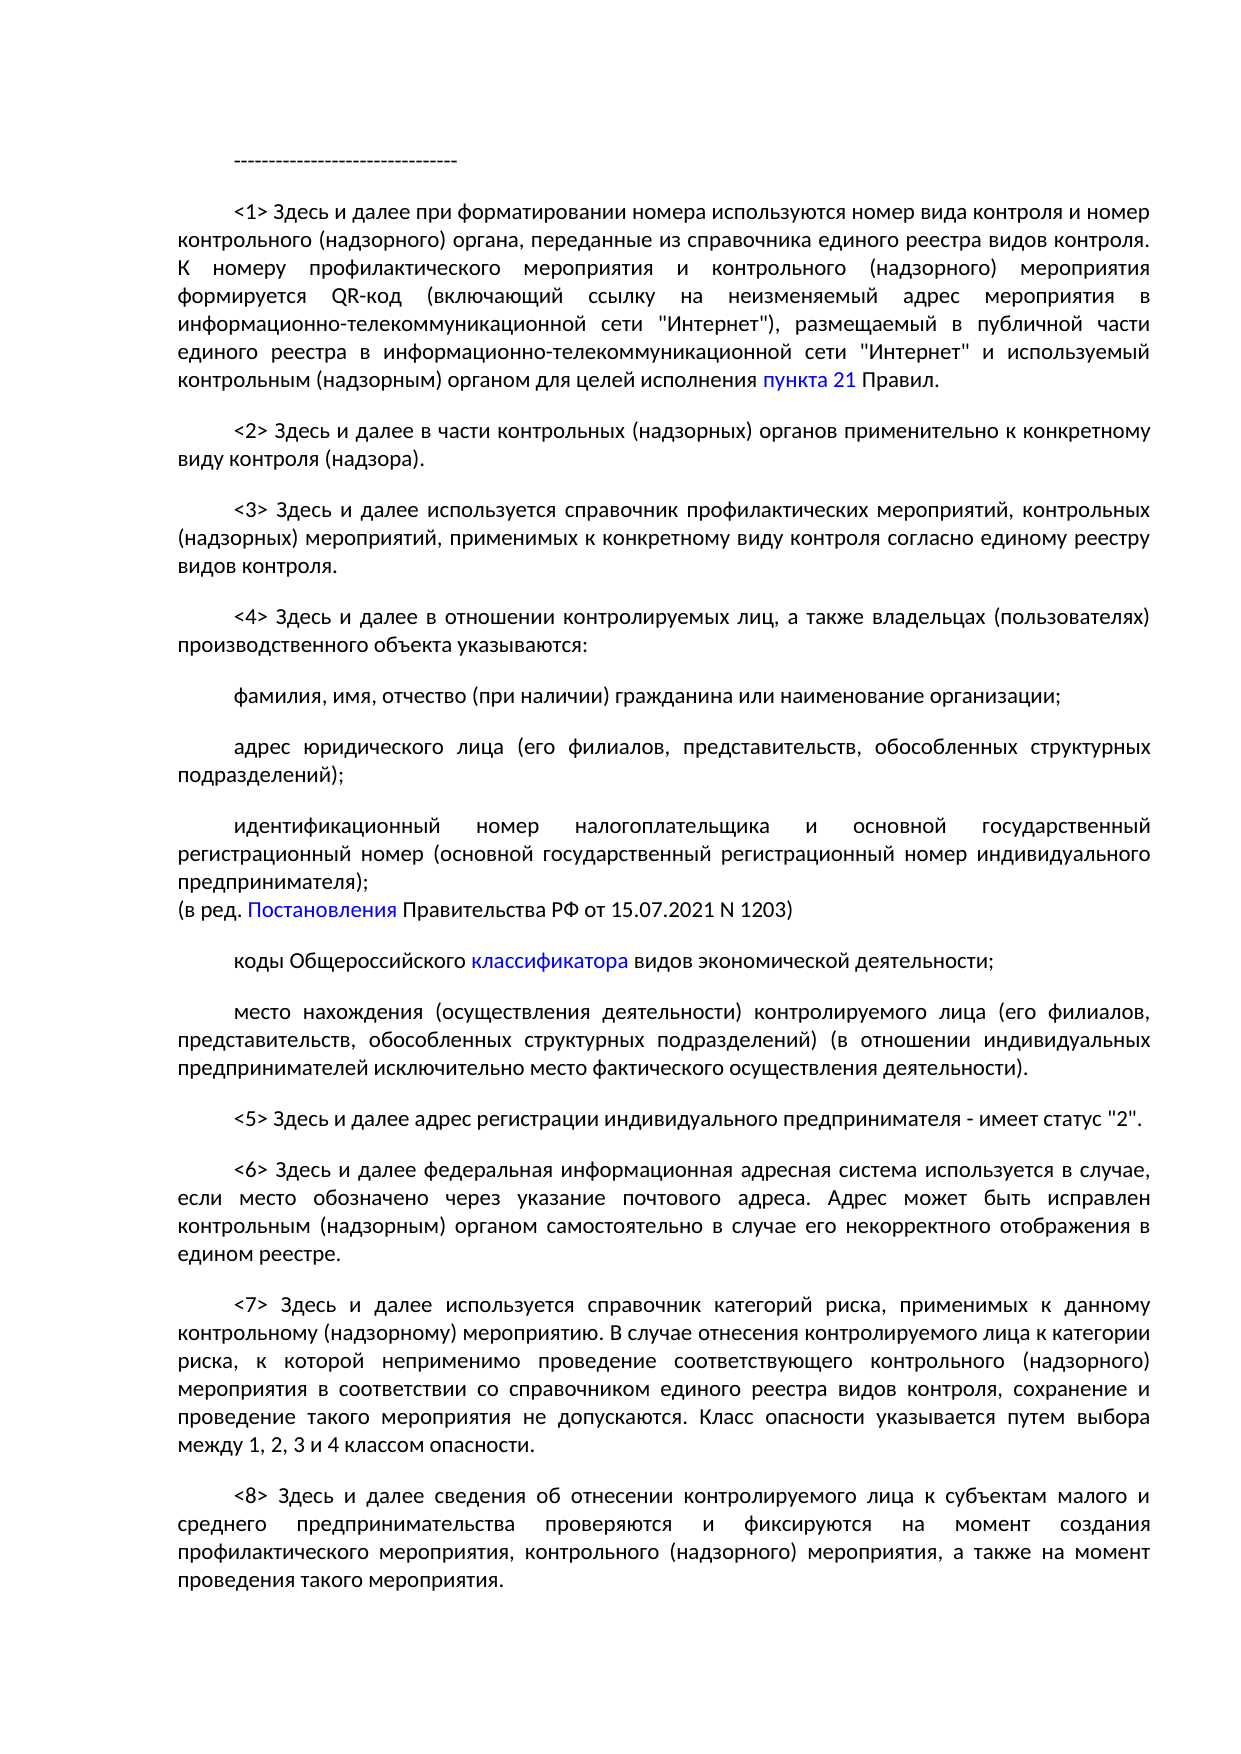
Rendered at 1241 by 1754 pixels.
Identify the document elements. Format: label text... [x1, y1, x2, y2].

text <7> Здесь и далее используется справочник категорий риска, применимых к данному контрольному (надзорному) мероприятию. В случае отнесения контролируемого лица к категории риска, к которой неприменимо проведение соответствующего контрольного (надзорного) мероприятия в соответствии со справочником единого реестра видов контроля, сохранение и проведение такого мероприятия не допускаются. Класс опасности указывается путем выбора между 1, 2, 3 и 4 классом опасности. [177, 1290, 1152, 1458]
text место нахождения (осуществления деятельности) контролируемого лица (его филиалов, представительств, обособленных структурных подразделений) (в отношении индивидуальных предпринимателей исключительно место фактического осуществления деятельности). [177, 997, 1152, 1081]
text <2> Здесь и далее в части контрольных (надзорных) органов применительно к конкретному виду контроля (надзора). [177, 416, 1152, 472]
text (в ред. Постановления Правительства РФ от 15.07.2021 N 1203) [177, 895, 1152, 923]
text <5> Здесь и далее адрес регистрации индивидуального предпринимателя - имеет статус "2". [177, 1104, 1152, 1132]
text адрес юридического лица (его филиалов, представительств, обособленных структурных подразделений); [177, 732, 1152, 788]
text коды Общероссийского классификатора видов экономической деятельности; [177, 946, 1152, 974]
text идентификационный номер налогоплательщика и основной государственный регистрационный номер (основной государственный регистрационный номер индивидуального предпринимателя); [177, 811, 1152, 895]
text -------------------------------- [177, 146, 1152, 174]
text <1> Здесь и далее при форматировании номера используются номер вида контроля и номер контрольного (надзорного) органа, переданные из справочника единого реестра видов контроля. К номеру профилактического мероприятия и контрольного (надзорного) мероприятия формируется QR-код (включающий ссылку на неизменяемый адрес мероприятия в информационно-телекоммуникационной сети "Интернет"), размещаемый в публичной части единого реестра в информационно-телекоммуникационной сети "Интернет" и используемый контрольным (надзорным) органом для целей исполнения пункта 21 Правил. [177, 197, 1152, 393]
text <3> Здесь и далее используется справочник профилактических мероприятий, контрольных (надзорных) мероприятий, применимых к конкретному виду контроля согласно единому реестру видов контроля. [177, 495, 1152, 579]
text <4> Здесь и далее в отношении контролируемых лиц, а также владельцах (пользователях) производственного объекта указываются: [177, 602, 1152, 658]
text <8> Здесь и далее сведения об отнесении контролируемого лица к субъектам малого и среднего предпринимательства проверяются и фиксируются на момент создания профилактического мероприятия, контрольного (надзорного) мероприятия, а также на момент проведения такого мероприятия. [177, 1481, 1152, 1593]
text фамилия, имя, отчество (при наличии) гражданина или наименование организации; [177, 681, 1152, 709]
text <6> Здесь и далее федеральная информационная адресная система используется в случае, если место обозначено через указание почтового адреса. Адрес может быть исправлен контрольным (надзорным) органом самостоятельно в случае его некорректного отображения в едином реестре. [177, 1155, 1152, 1267]
